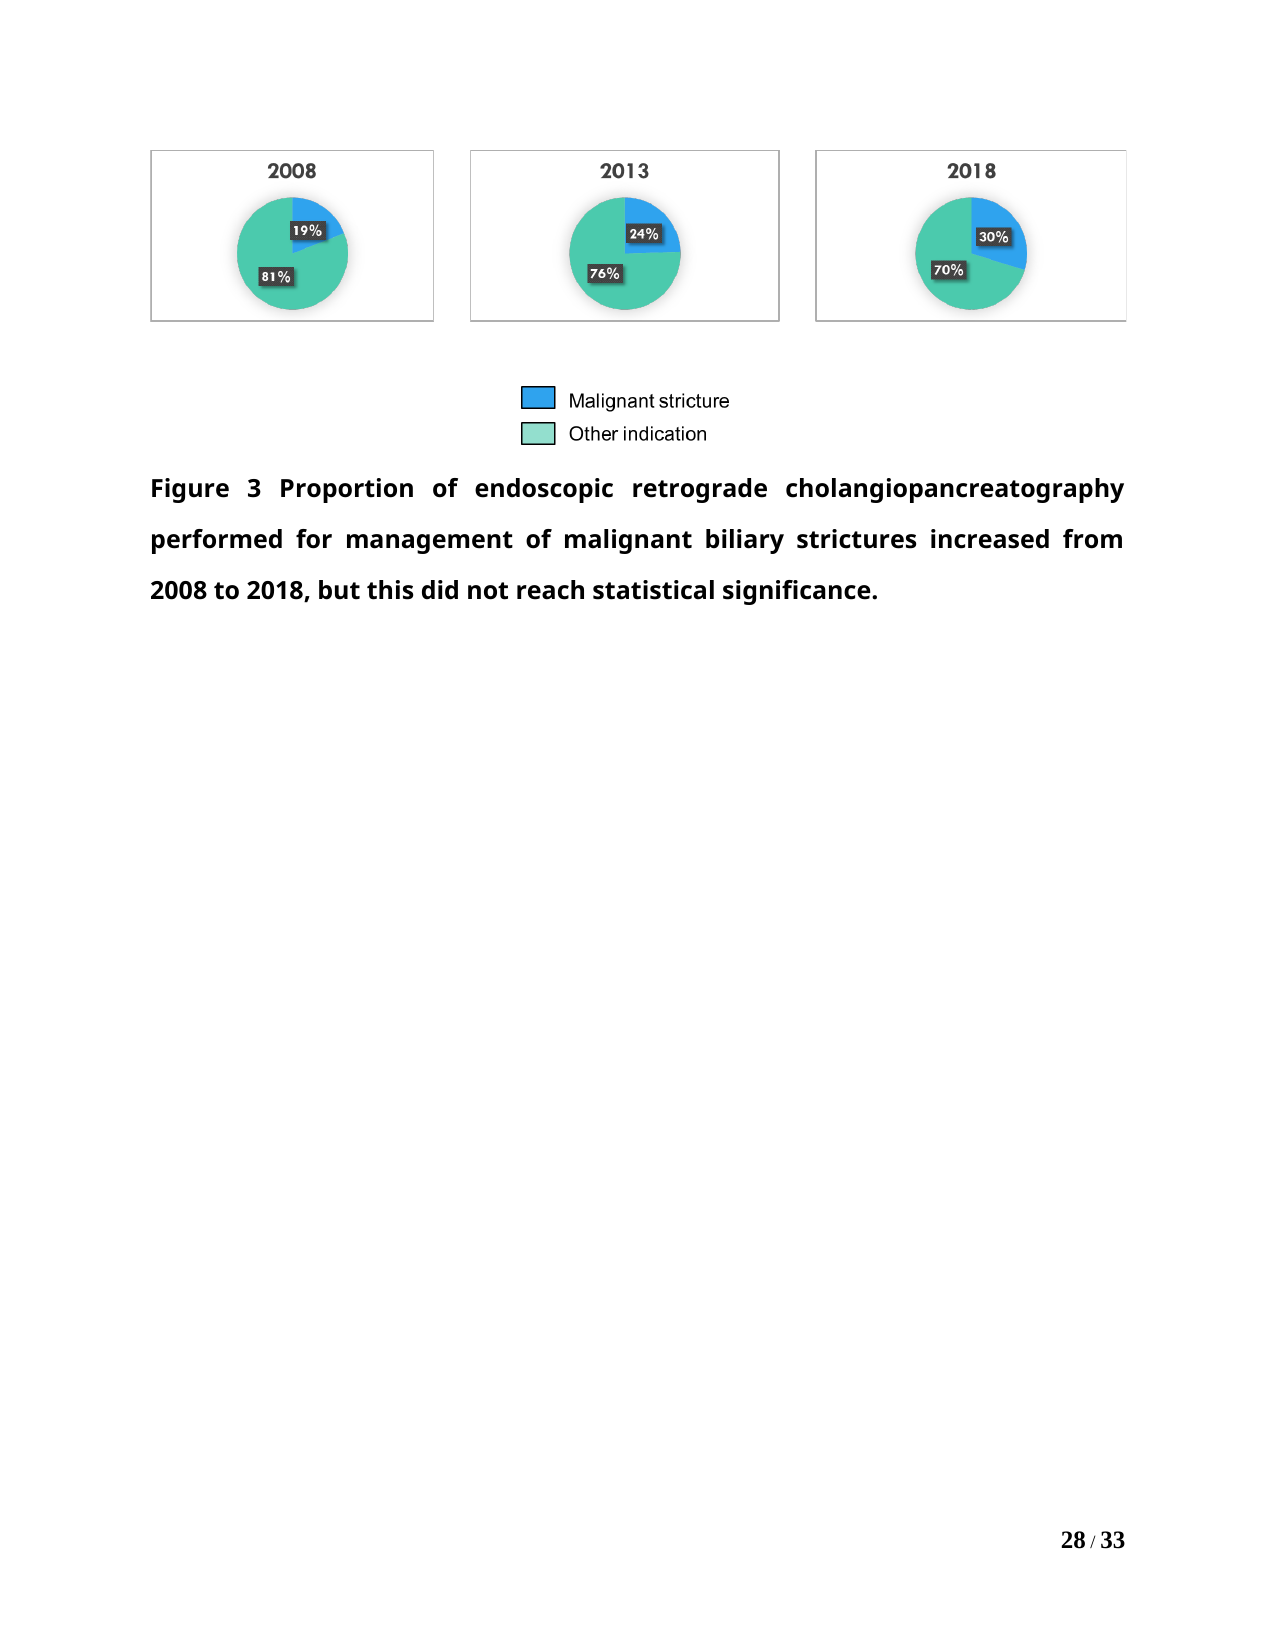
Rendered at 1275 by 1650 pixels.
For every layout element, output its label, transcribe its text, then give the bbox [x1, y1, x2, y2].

text Figure 3 Proportion of endoscopic retrograde cholangiopancreatography performed for management of malignant biliary strictures increased from 2008 to 2018, but this did not reach statistical significance. [150, 471, 1125, 607]
picture [150, 150, 1127, 457]
